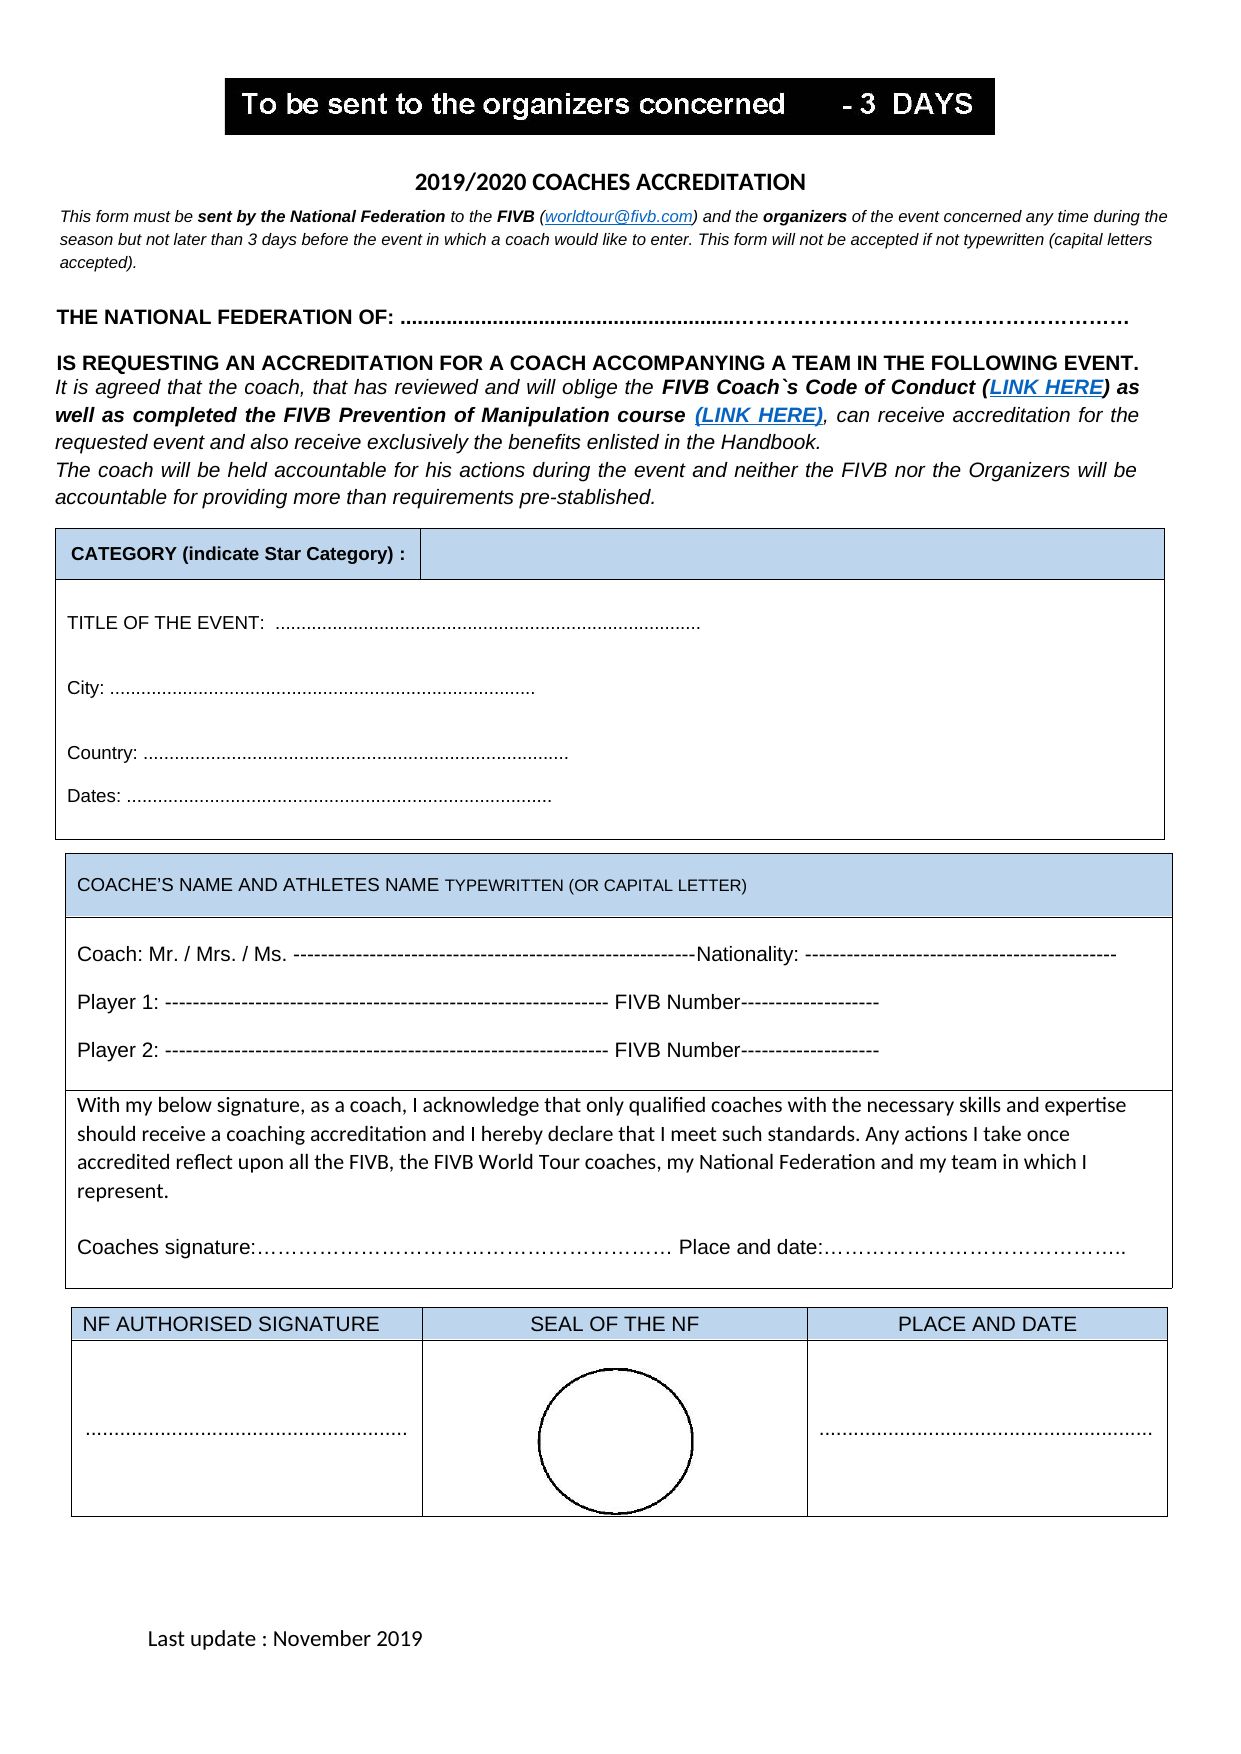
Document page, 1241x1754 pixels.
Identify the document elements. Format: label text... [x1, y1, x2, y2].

text 2019/2020 COACHES ACCREDITATION [294, 166, 927, 196]
text It is agreed that the coach, that has reviewed and will oblige the FIVB Coach`s Code of Conduct (LINK HERE) as well as completed the FIVB Prevention of Manipulation course (LINK HERE), can receive accreditation for the requested event and also receive exclusively the benefits enlisted in the Handbook. [55, 375, 1142, 454]
picture [224, 78, 995, 135]
text The coach will be held accountable for his actions during the event and neither the FIVB nor the Organizers will be accountable for providing more than requirements pre-stablished. [55, 458, 1142, 509]
text THE NATIONAL FEDERATION OF: ..........................................................………………………………………………… IS REQUESTING AN ACCREDITATION FOR A COACH ACCOMPANYING A TEAM IN THE FOLLOWING EVENT. [56, 283, 1148, 374]
picture [537, 1368, 694, 1515]
text This form must be sent by the National Federation to the FIVB (worldtour@fivb.com) and the organizers of the event concerned any time during the season but not later than 3 days before the event in which a coach would like to enter. This form will not be accepted if not typewritten (capital letters accepted). [59, 203, 1172, 272]
